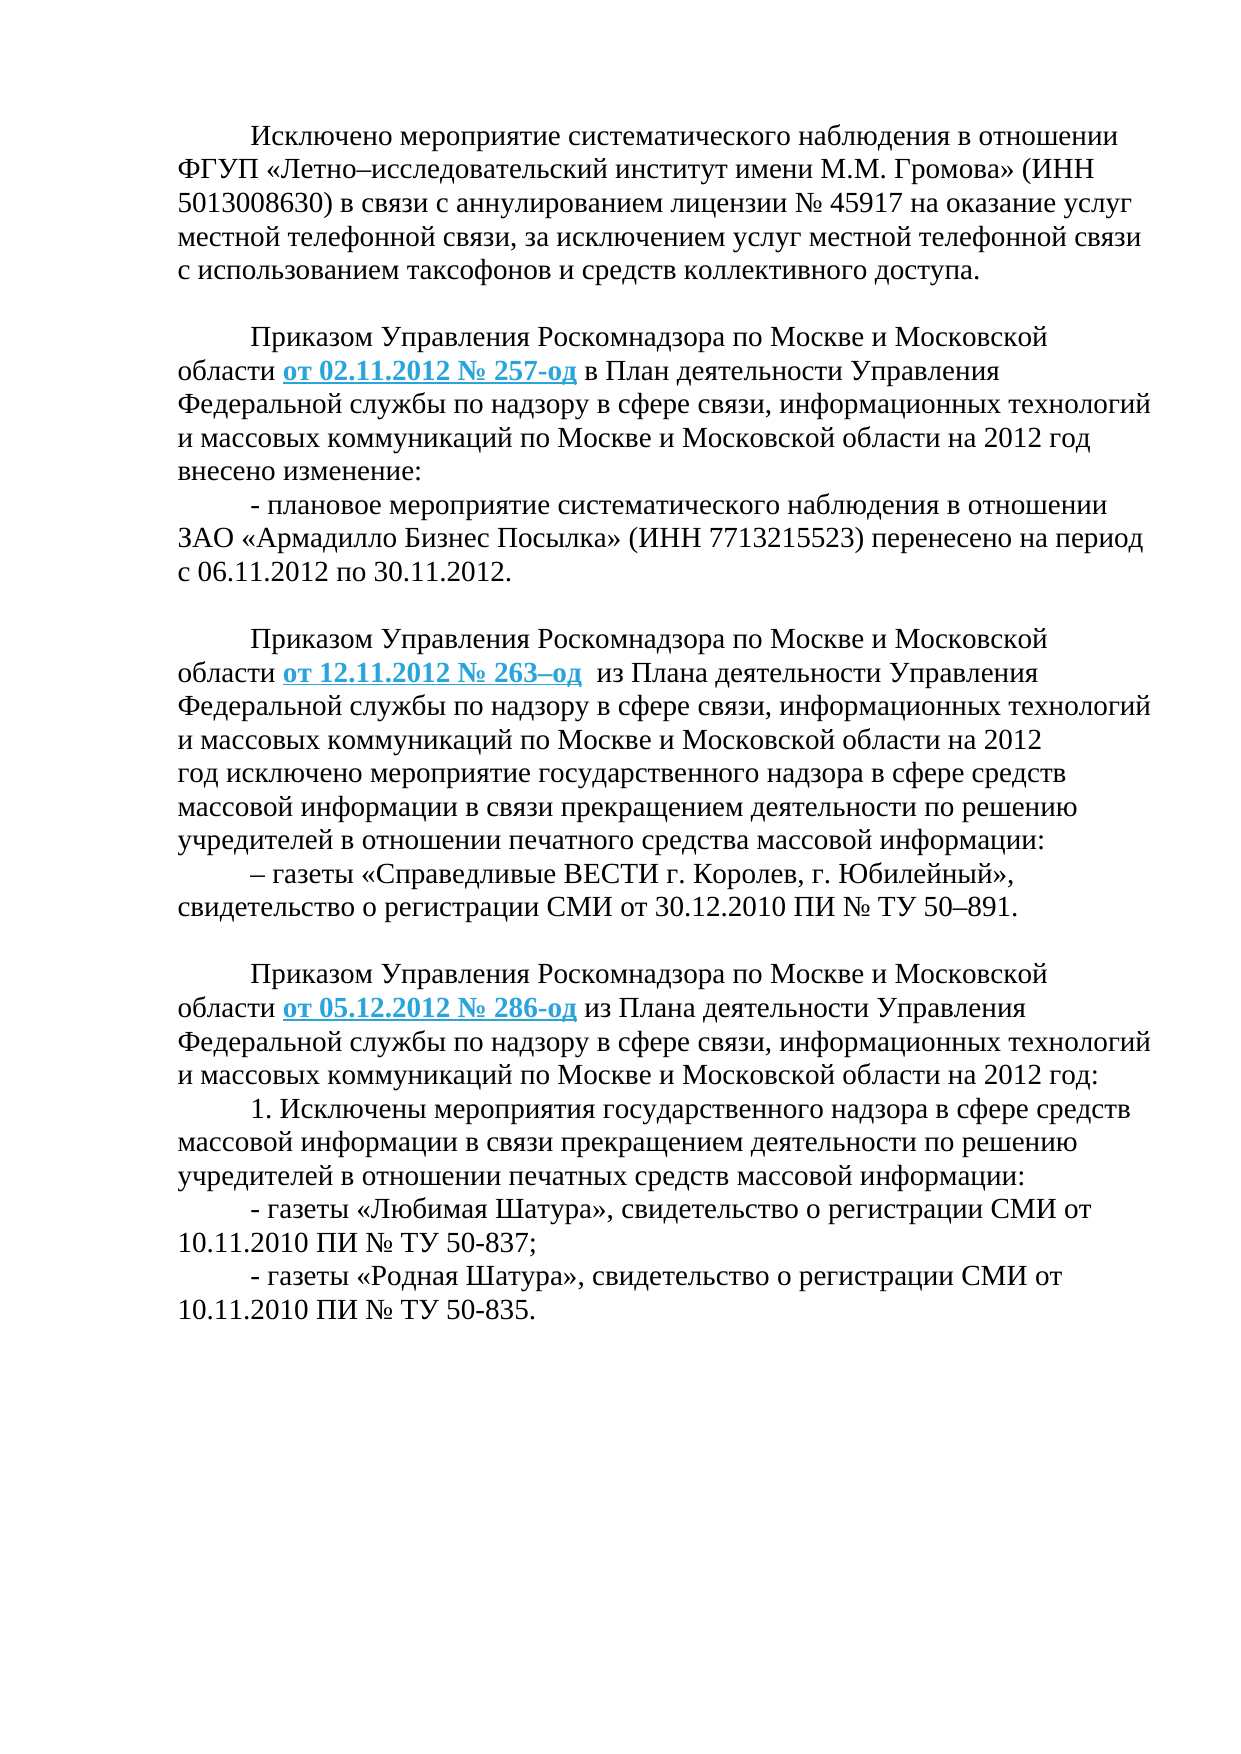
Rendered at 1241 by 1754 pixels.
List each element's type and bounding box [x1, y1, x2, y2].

text [177, 118, 1152, 1326]
